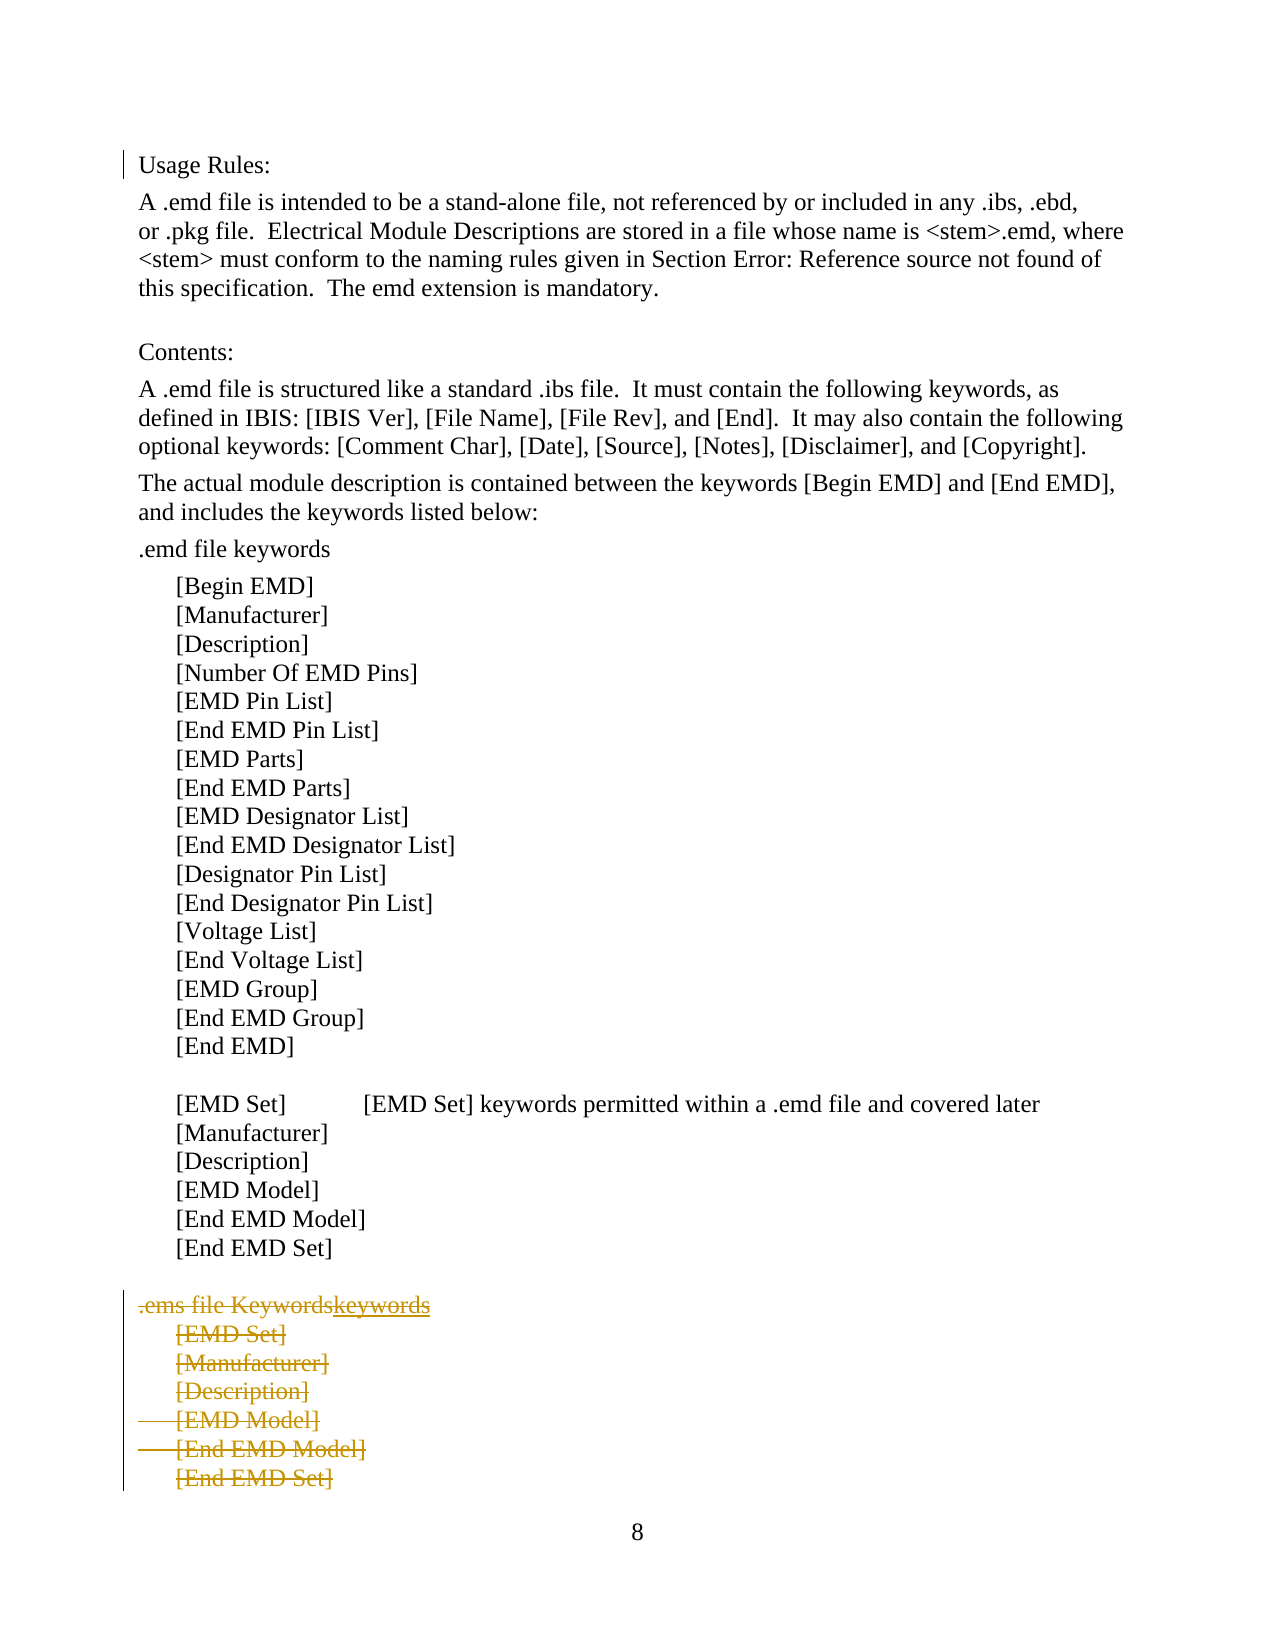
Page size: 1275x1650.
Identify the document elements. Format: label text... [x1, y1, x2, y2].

list [End EMD Model] [138, 1204, 1137, 1233]
list [Description] [176, 1146, 1137, 1175]
list [Manufacturer] [176, 1118, 1137, 1146]
list [Manufacturer] [176, 600, 1137, 629]
list [EMD Parts] [138, 744, 1137, 773]
list [End Voltage List] [176, 945, 1137, 974]
list [EMD Set] [EMD Set] keywords permitted within a .emd file and covered later [176, 1089, 1137, 1118]
list [Description] [176, 629, 1137, 658]
text .emd file keywords [138, 534, 1137, 563]
list [EMD Pin List] [176, 686, 1137, 715]
list [End EMD Group] [176, 1003, 1137, 1031]
list [EMD Model] [138, 1175, 1137, 1204]
list [Voltage List] [176, 916, 1137, 945]
list [End EMD Parts] [176, 773, 1137, 801]
text Usage Rules: [138, 150, 1137, 179]
text The actual module description is contained between the keywords [Begin EMD] and [End EMD], and includes the keywords listed below: [138, 468, 1137, 526]
text A .emd file is structured like a standard .ibs file. It must contain the following keywords, as defined in IBIS: [IBIS Ver], [File Name], [File Rev], and [End]. It may also contain the following optional keywords: [Comment Char], [Date], [Source], [Notes], [Disclaimer], and [Copyright]. [138, 374, 1137, 460]
list [Number Of EMD Pins] [138, 658, 1137, 686]
list [End EMD Designator List] [176, 830, 1137, 859]
list [End EMD Pin List] [176, 715, 1137, 744]
list [End EMD] [176, 1031, 1137, 1060]
list [End EMD Set] [176, 1233, 1137, 1261]
list [EMD Group] [176, 974, 1137, 1003]
list [EMD Designator List] [138, 801, 1137, 830]
list [Begin EMD] [176, 571, 1137, 600]
list [Designator Pin List] [138, 859, 1137, 888]
text Contents: [138, 337, 1137, 366]
list [End Designator Pin List] [176, 888, 1137, 916]
